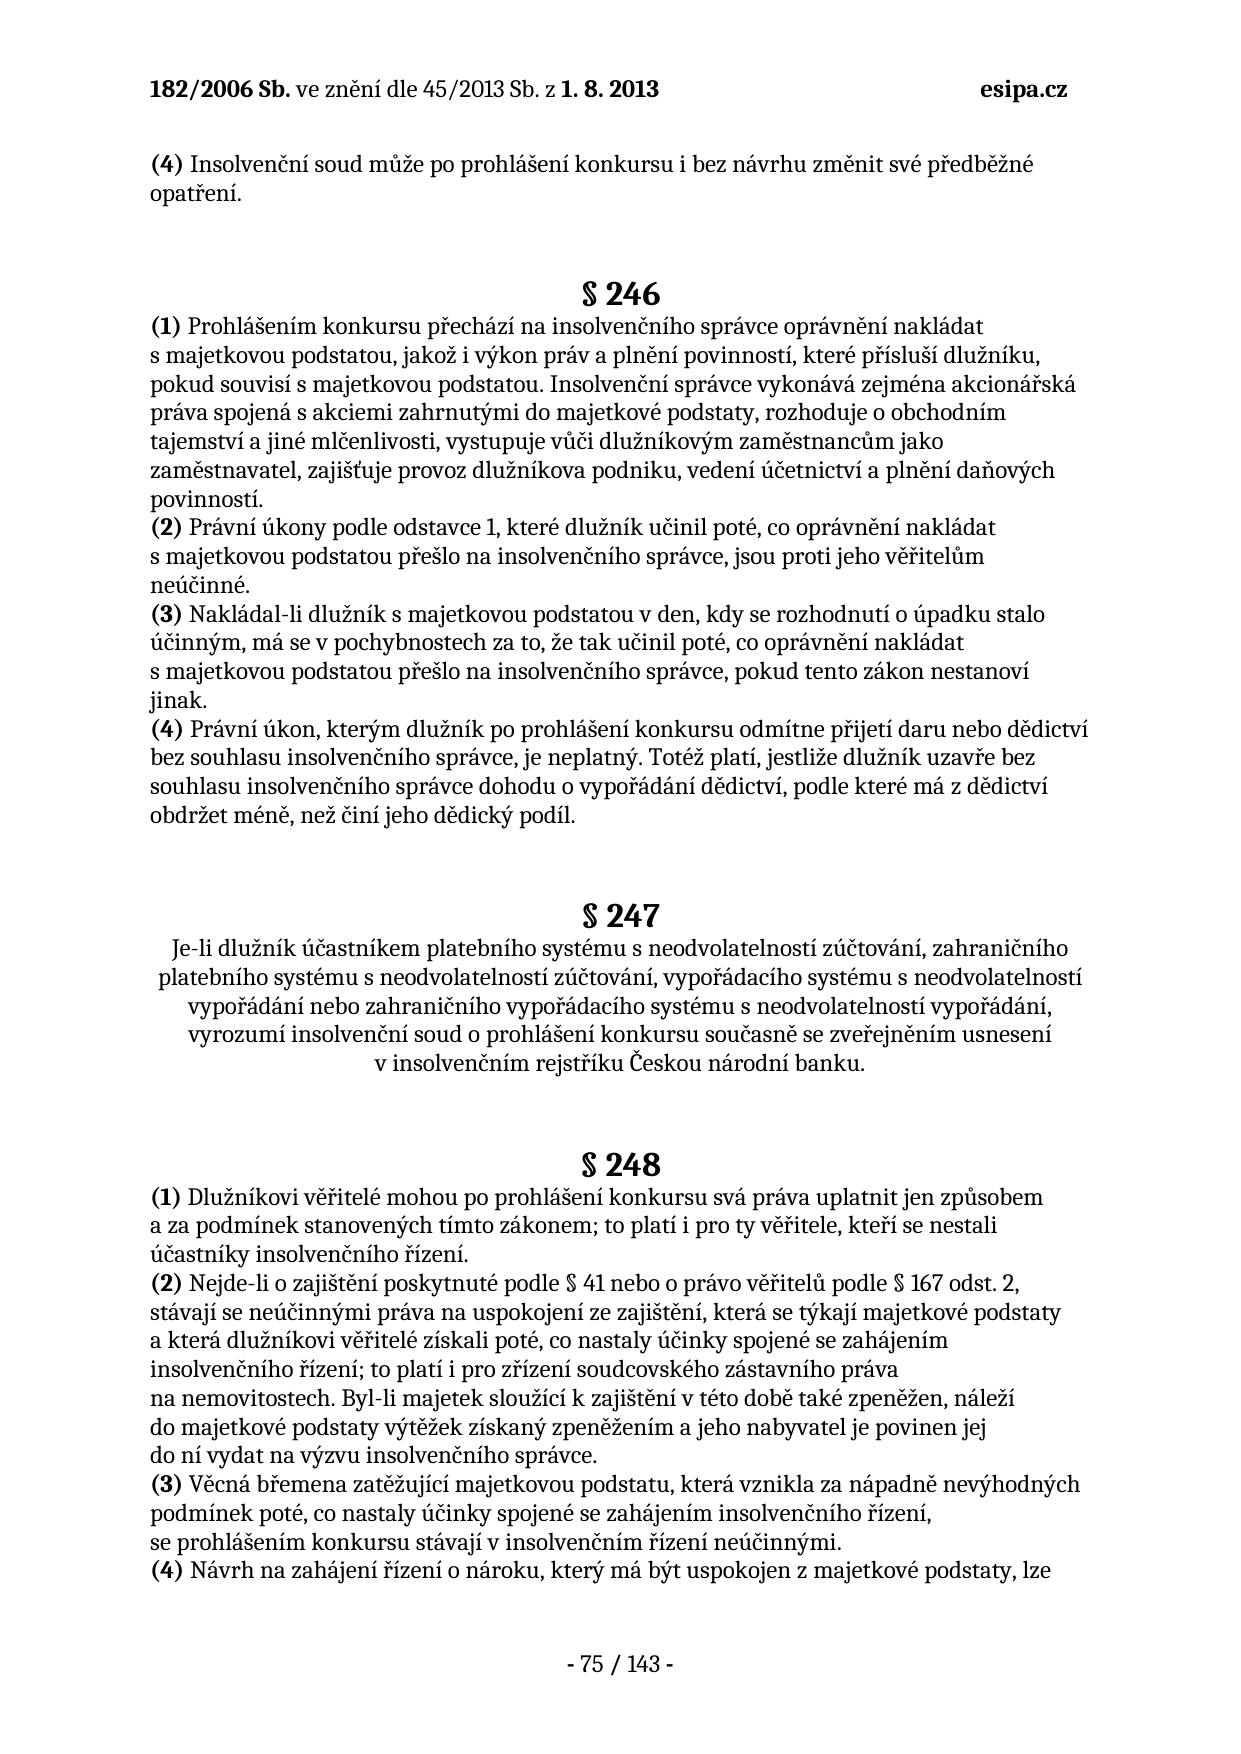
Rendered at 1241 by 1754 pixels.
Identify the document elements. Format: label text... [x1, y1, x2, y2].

subtitle § 247 [150, 902, 1090, 934]
text (2) Právní úkony podle odstavce 1, které dlužník učinil poté, co oprávnění nakládat s majetkovou podstatou přešlo na insolvenčního správce, jsou proti jeho věřitelům neúčinné. [150, 513, 1090, 599]
text (4) Právní úkon, kterým dlužník po prohlášení konkursu odmítne přijetí daru nebo dědictví bez souhlasu insolvenčního správce, je neplatný. Totéž platí, jestliže dlužník uzavře bez souhlasu insolvenčního správce dohodu o vypořádání dědictví, podle které má z dědictví obdržet méně, než činí jeho dědický podíl. [150, 714, 1090, 829]
text (3) Nakládal-li dlužník s majetkovou podstatou v den, kdy se rozhodnutí o úpadku stalo účinným, má se v pochybnostech za to, že tak učinil poté, co oprávnění nakládat s majetkovou podstatou přešlo na insolvenčního správce, pokud tento zákon nestanoví jinak. [150, 599, 1090, 714]
text (3) Věcná břemena zatěžující majetkovou podstatu, která vznikla za nápadně nevýhodných podmínek poté, co nastaly účinky spojené se zahájením insolvenčního řízení, se prohlášením konkursu stávají v insolvenčním řízení neúčinnými. [150, 1470, 1090, 1556]
text (1) Dlužníkovi věřitelé mohou po prohlášení konkursu svá práva uplatnit jen způsobem a za podmínek stanovených tímto zákonem; to platí i pro ty věřitele, kteří se nestali účastníky insolvenčního řízení. [150, 1182, 1090, 1269]
text (2) Nejde-li o zajištění poskytnuté podle § 41 nebo o právo věřitelů podle § 167 odst. 2, stávají se neúčinnými práva na uspokojení ze zajištění, která se týkají majetkové podstaty a která dlužníkovi věřitelé získali poté, co nastaly účinky spojené se zahájením insolvenčního řízení; to platí i pro zřízení soudcovského zástavního práva na nemovitostech. Byl-li majetek sloužící k zajištění v této době také zpeněžen, náleží do majetkové podstaty výtěžek získaný zpeněžením a jeho nabyvatel je povinen jej do ní vydat na výzvu insolvenčního správce. [150, 1269, 1090, 1470]
text Je-li dlužník účastníkem platebního systému s neodvolatelností zúčtování, zahraničního platebního systému s neodvolatelností zúčtování, vypořádacího systému s neodvolatelností vypořádání nebo zahraničního vypořádacího systému s neodvolatelností vypořádání, vyrozumí insolvenční soud o prohlášení konkursu současně se zveřejněním usnesení v insolvenčním rejstříku Českou národní banku. [150, 934, 1090, 1078]
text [150, 1556, 1090, 1585]
subtitle § 248 [150, 1151, 1090, 1182]
text (4) Insolvenční soud může po prohlášení konkursu i bez návrhu změnit své předběžné opatření. [150, 150, 1090, 207]
text (1) Prohlášením konkursu přechází na insolvenčního správce oprávnění nakládat s majetkovou podstatou, jakož i výkon práv a plnění povinností, které přísluší dlužníku, pokud souvisí s majetkovou podstatou. Insolvenční správce vykonává zejména akcionářská práva spojená s akciemi zahrnutými do majetkové podstaty, rozhoduje o obchodním tajemství a jiné mlčenlivosti, vystupuje vůči dlužníkovým zaměstnancům jako zaměstnavatel, zajišťuje provoz dlužníkova podniku, vedení účetnictví a plnění daňových povinností. [150, 312, 1090, 513]
subtitle § 246 [150, 280, 1090, 312]
